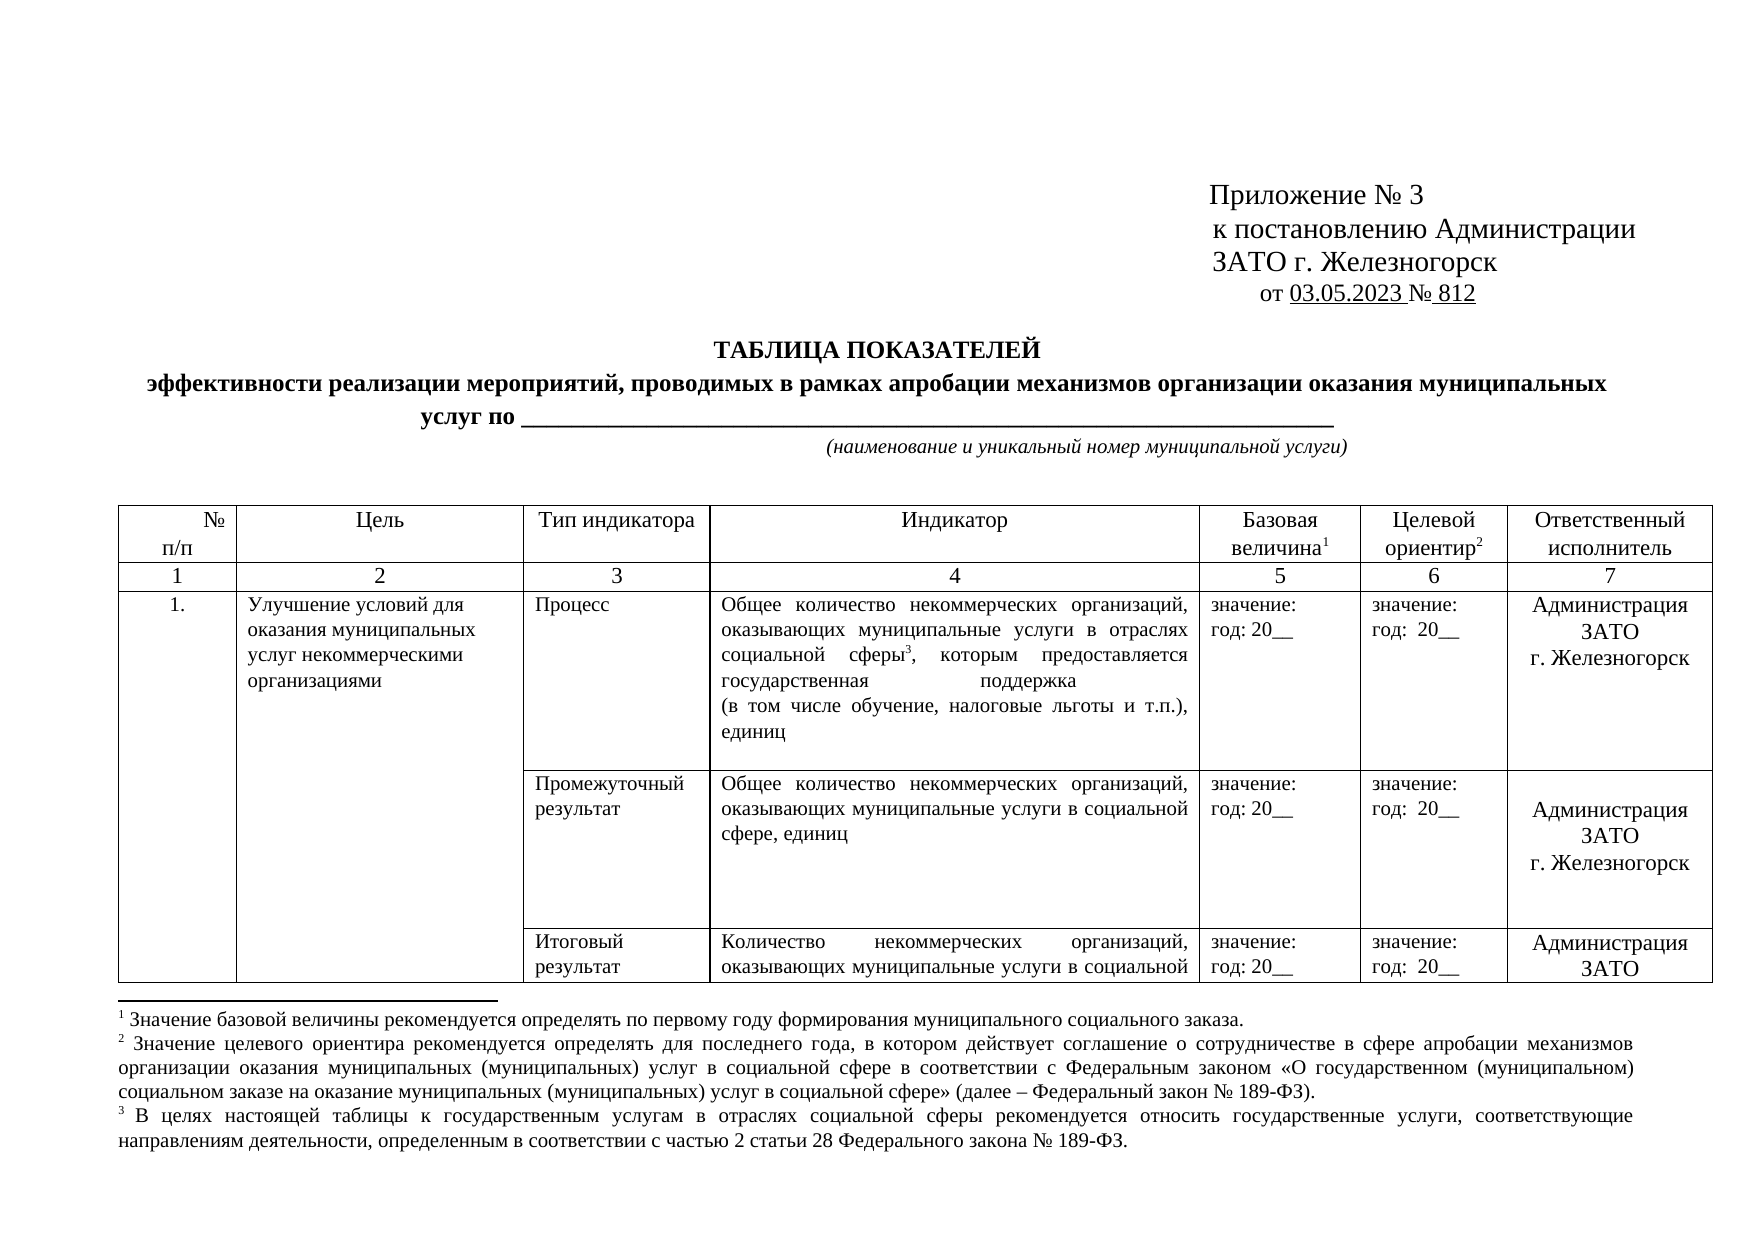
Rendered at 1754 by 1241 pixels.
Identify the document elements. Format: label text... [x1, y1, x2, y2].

table_cell Промежуточный результат [524, 771, 709, 928]
table_header Тип индикатора [524, 506, 709, 562]
table_cell значение: год: 20__ [1200, 592, 1360, 769]
table_cell Процесс [524, 592, 709, 769]
table_cell 1 [119, 563, 236, 591]
table_cell 5 [1200, 563, 1360, 591]
table_header Базовая величина [1200, 506, 1360, 562]
table_cell Общее количество некоммерческих организаций, оказывающих муниципальные услуги в социальной сфере, единиц [711, 771, 1199, 928]
text от 03.05.2023 № 812 [118, 278, 1636, 307]
text (наименование и уникальный номер муниципальной услуги) [118, 434, 1636, 458]
table_cell Общее количество некоммерческих организаций, оказывающих муниципальные услуги в отраслях социальной сферы, которым предоставляется государственная поддержка (в том числе обучение, налоговые льготы и т.п.), единиц [711, 592, 1199, 769]
table_cell Улучшение условий для оказания муниципальных услуг некоммерческими организациями [237, 592, 523, 982]
table_cell 4 [711, 563, 1199, 591]
text Таблица показателей [118, 335, 1636, 364]
text Приложение № 3 [118, 177, 1636, 211]
table_cell Итоговый результат [524, 929, 709, 982]
table_cell Администрация ЗАТО г. Железногорск [1508, 771, 1712, 928]
table_cell Администрация ЗАТО г. Железногорск [1508, 929, 1712, 982]
table_header Индикатор [711, 506, 1199, 562]
table_header Цель [237, 506, 523, 562]
table_cell значение: год: 20__ [1361, 592, 1507, 769]
table_cell 6 [1361, 563, 1507, 591]
table_cell значение: год: 20__ [1361, 929, 1507, 982]
table_cell 1. [119, 592, 236, 982]
table_cell Администрация ЗАТО г. Железногорск [1508, 592, 1712, 769]
table_cell 7 [1508, 563, 1712, 591]
text эффективности реализации мероприятий, проводимых в рамках апробации механизмов организации оказания муниципальных услуг по _________________________________________________________________ [118, 368, 1636, 430]
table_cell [711, 929, 1199, 982]
table_header Ответственный исполнитель [1508, 506, 1712, 562]
table_header № п/п [119, 506, 236, 562]
table_cell значение: год: 20__ [1200, 929, 1360, 982]
table_cell значение: год: 20__ [1361, 771, 1507, 928]
text ЗАТО г. Железногорск [118, 244, 1636, 278]
table_header Целевой ориентир [1361, 506, 1507, 562]
table_cell значение: год: 20__ [1200, 771, 1360, 928]
table_cell 2 [237, 563, 523, 591]
table_cell 3 [524, 563, 709, 591]
text к постановлению Администрации [118, 211, 1636, 244]
